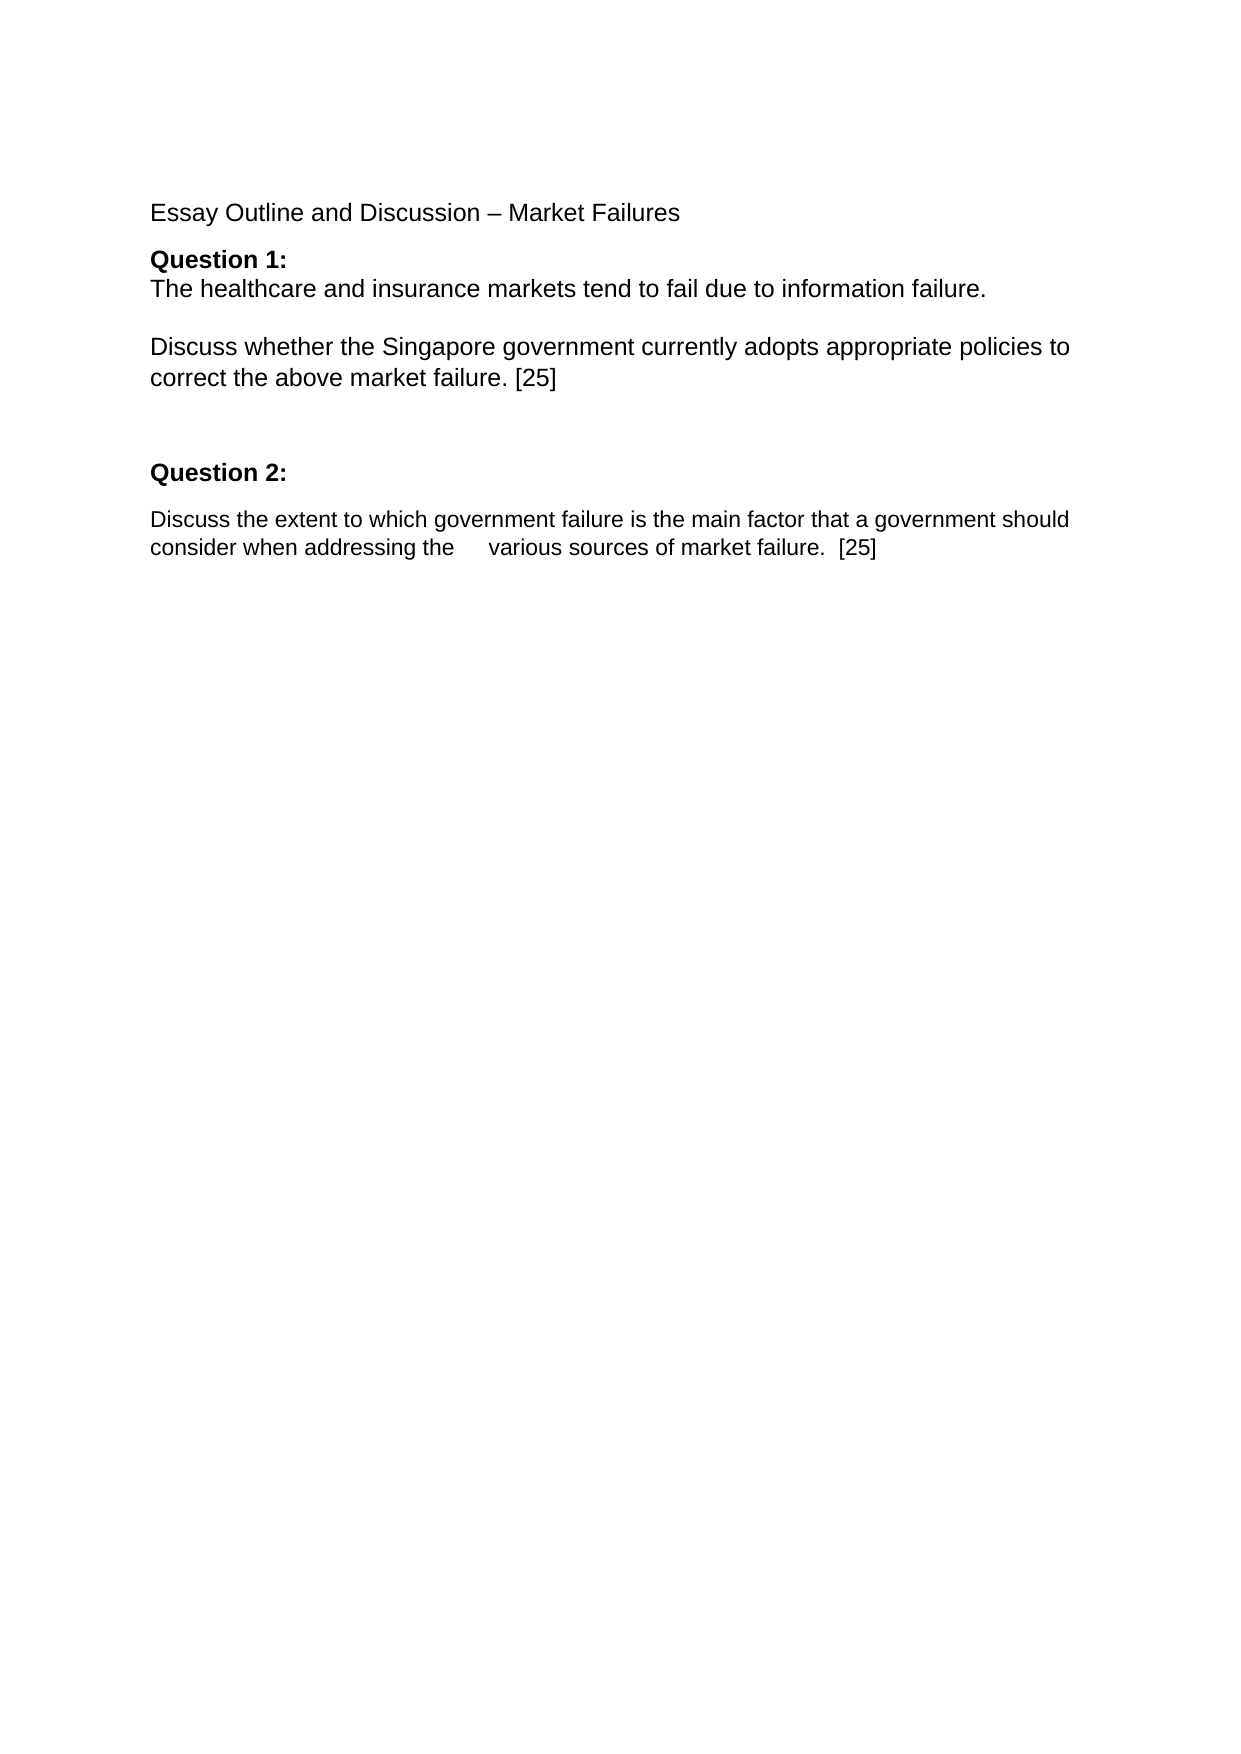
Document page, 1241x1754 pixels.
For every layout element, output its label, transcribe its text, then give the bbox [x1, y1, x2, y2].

text Discuss the extent to which government failure is the main factor that a government should consider when addressing the various sources of market failure. [25] [150, 506, 1090, 561]
text Discuss whether the Singapore government currently adopts appropriate policies to correct the above market failure. [25] [150, 332, 1090, 391]
text Essay Outline and Discussion – Market Failures [150, 198, 1090, 226]
text Question 2: [150, 458, 1090, 487]
text The healthcare and insurance markets tend to fail due to information failure. [150, 274, 1090, 303]
text Question 1: [150, 245, 1090, 274]
